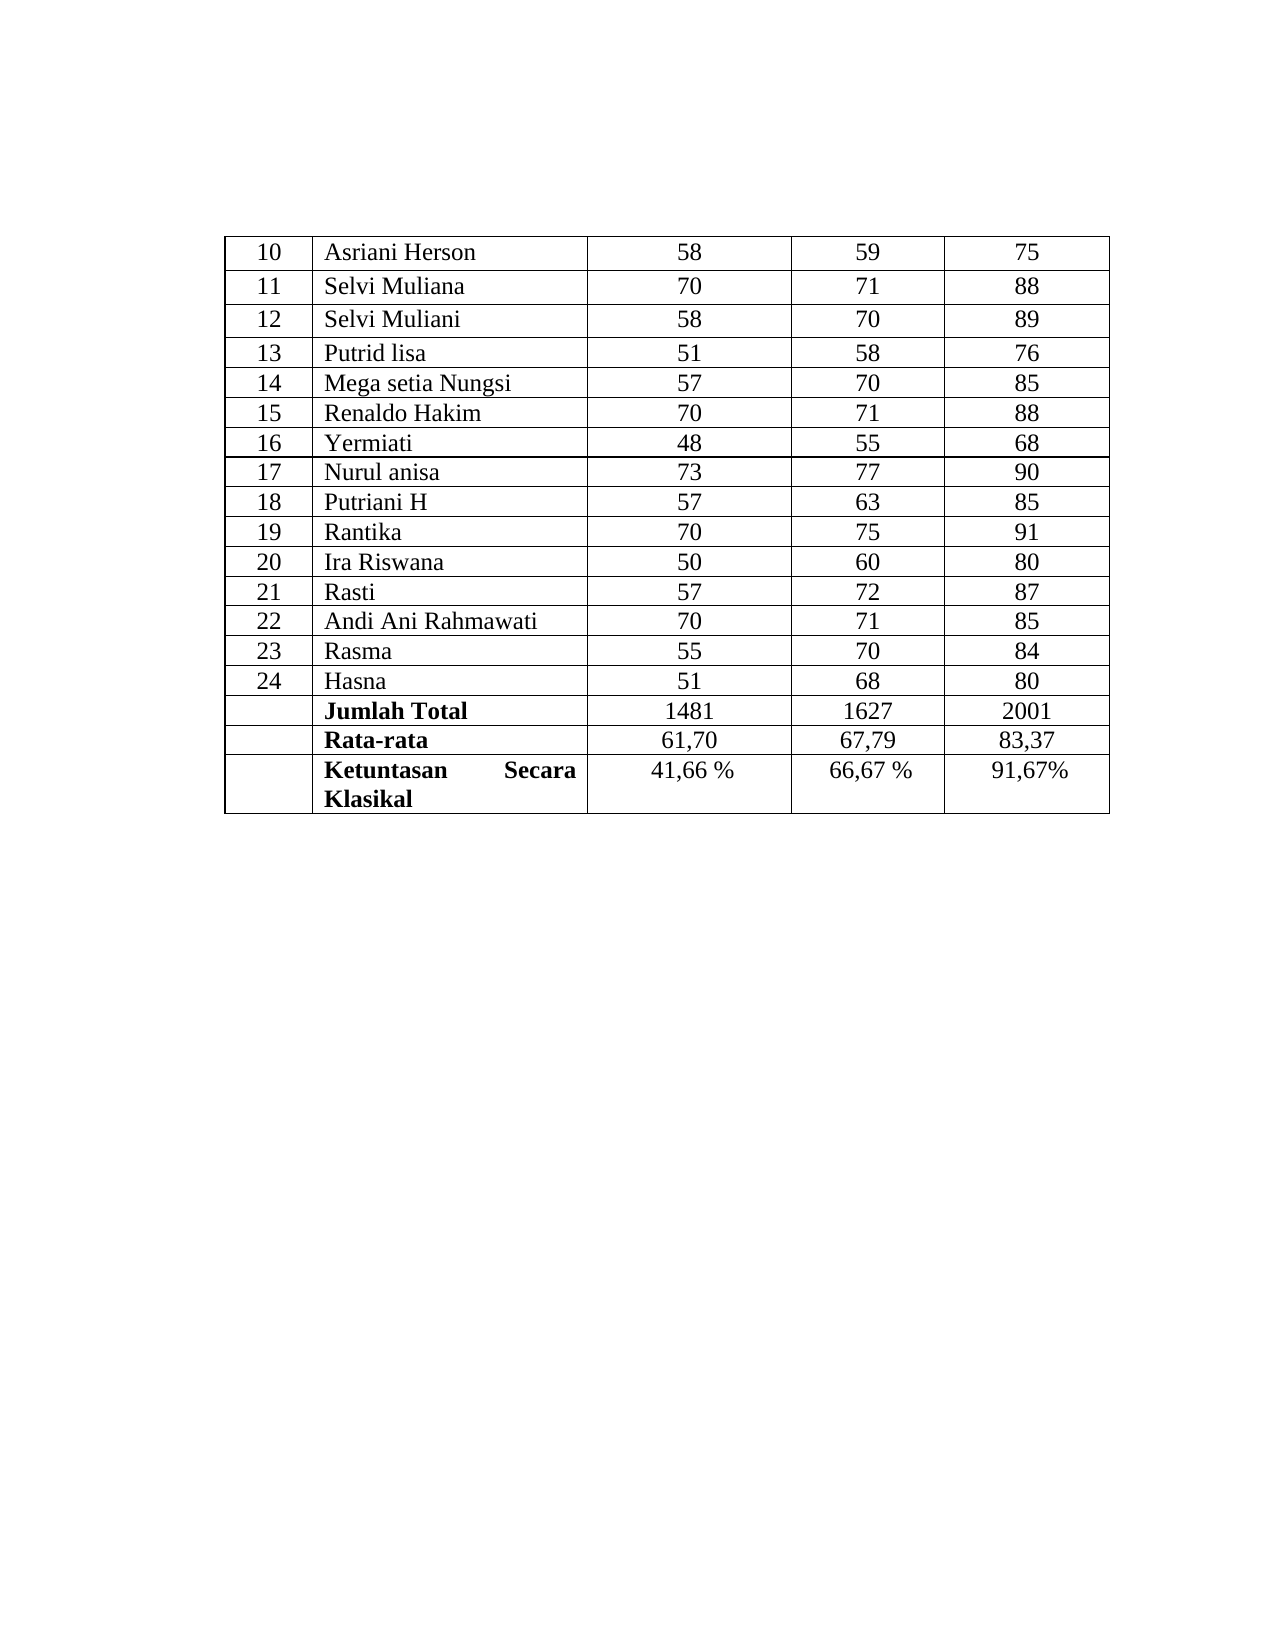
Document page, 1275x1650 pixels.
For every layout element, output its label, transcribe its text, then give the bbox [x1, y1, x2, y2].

table_cell 10 [226, 237, 312, 270]
table_cell 70 [588, 398, 791, 427]
table_cell Putriani H [313, 487, 587, 516]
table_cell Renaldo Hakim [313, 398, 587, 427]
table_cell 80 [945, 666, 1109, 695]
table_cell 84 [945, 636, 1109, 665]
table_cell 67,79 [792, 726, 944, 754]
table_cell 71 [792, 398, 944, 427]
table_cell Rasti [313, 577, 587, 605]
table_cell [226, 696, 312, 724]
table_cell Jumlah Total [313, 696, 587, 724]
table_cell Putrid lisa [313, 338, 587, 367]
table_cell 68 [945, 428, 1109, 456]
table_cell 70 [792, 368, 944, 397]
table_cell 58 [588, 237, 791, 270]
table_cell 51 [588, 338, 791, 367]
table_cell 55 [792, 428, 944, 456]
table_cell 14 [226, 368, 312, 397]
table_cell 70 [588, 271, 791, 303]
table_cell 15 [226, 398, 312, 427]
table_cell 71 [792, 271, 944, 303]
table_cell 2001 [945, 696, 1109, 724]
table_cell Hasna [313, 666, 587, 695]
table_cell 83,37 [945, 726, 1109, 754]
table_cell 57 [588, 487, 791, 516]
table_cell 60 [792, 547, 944, 576]
table_cell 89 [945, 305, 1109, 337]
table_cell 48 [588, 428, 791, 456]
table_cell 22 [226, 606, 312, 635]
table_cell 55 [588, 636, 791, 665]
table_cell 51 [588, 666, 791, 695]
table_cell 24 [226, 666, 312, 695]
table_cell 17 [226, 458, 312, 486]
table_cell Selvi Muliani [313, 305, 587, 337]
table_cell 80 [945, 547, 1109, 576]
table_cell 1481 [588, 696, 791, 724]
table_cell 13 [226, 338, 312, 367]
table_cell Selvi Muliana [313, 271, 587, 303]
table_cell 85 [945, 487, 1109, 516]
table_cell 41,66 % [588, 755, 791, 813]
table_cell 11 [226, 271, 312, 303]
table_cell 18 [226, 487, 312, 516]
table_cell 75 [945, 237, 1109, 270]
table_cell 23 [226, 636, 312, 665]
table_cell 1627 [792, 696, 944, 724]
table_cell 70 [588, 606, 791, 635]
table_cell 68 [792, 666, 944, 695]
table_cell 75 [792, 517, 944, 546]
table_cell 50 [588, 547, 791, 576]
table_cell 87 [945, 577, 1109, 605]
table_cell 19 [226, 517, 312, 546]
table_cell 88 [945, 398, 1109, 427]
table_cell 70 [792, 305, 944, 337]
table_cell [226, 755, 312, 813]
table_cell 61,70 [588, 726, 791, 754]
table_cell 63 [792, 487, 944, 516]
table_cell Rasma [313, 636, 587, 665]
table_cell Ira Riswana [313, 547, 587, 576]
table_cell 57 [588, 368, 791, 397]
table_cell 57 [588, 577, 791, 605]
table_cell 12 [226, 305, 312, 337]
table_cell 16 [226, 428, 312, 456]
table_cell Yermiati [313, 428, 587, 456]
table_cell 90 [945, 458, 1109, 486]
table_cell 72 [792, 577, 944, 605]
table_cell Andi Ani Rahmawati [313, 606, 587, 635]
table_cell Asriani Herson [313, 237, 587, 270]
table_cell Nurul anisa [313, 458, 587, 486]
table_cell Mega setia Nungsi [313, 368, 587, 397]
table_cell 77 [792, 458, 944, 486]
table_cell 91,67% [945, 755, 1109, 813]
table_cell 20 [226, 547, 312, 576]
table_cell Rata-rata [313, 726, 587, 754]
table_cell 76 [945, 338, 1109, 367]
table_cell [226, 726, 312, 754]
table_cell 85 [945, 606, 1109, 635]
table_cell 66,67 % [792, 755, 944, 813]
table_cell 73 [588, 458, 791, 486]
table_cell 91 [945, 517, 1109, 546]
table_cell 58 [792, 338, 944, 367]
table_cell 70 [792, 636, 944, 665]
table_cell Ketuntasan Secara Klasikal [313, 755, 587, 813]
table_cell 59 [792, 237, 944, 270]
table_cell 88 [945, 271, 1109, 303]
table_cell 71 [792, 606, 944, 635]
table_cell 85 [945, 368, 1109, 397]
table_cell 58 [588, 305, 791, 337]
table_cell Rantika [313, 517, 587, 546]
table_cell 21 [226, 577, 312, 605]
table_cell 70 [588, 517, 791, 546]
